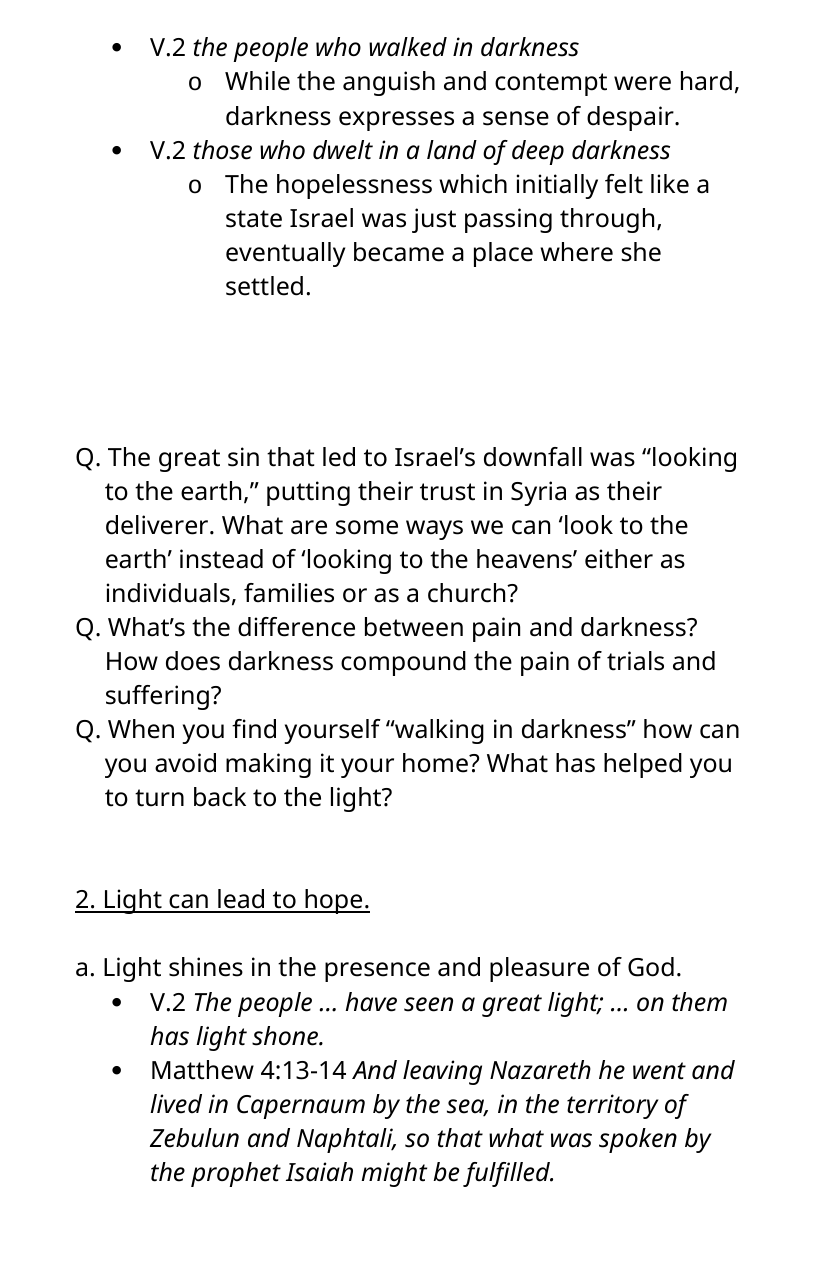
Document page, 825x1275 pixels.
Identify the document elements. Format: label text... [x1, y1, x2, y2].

text a. Light shines in the presence and pleasure of God. [75, 950, 750, 984]
text 2. Light can lead to hope. [75, 882, 750, 916]
list V.2 The people … have seen a great light; … on them has light shone. [112, 984, 750, 1052]
list V.2 the people who walked in darkness [112, 30, 750, 64]
text Q. The great sin that led to Israel’s downfall was “looking to the earth,” putting their trust in Syria as their deliverer. What are some ways we can ‘look to the earth’ instead of ‘looking to the heavens’ either as individuals, families or as a church? [75, 439, 750, 609]
list While the anguish and contempt were hard, darkness expresses a sense of despair. [187, 64, 750, 132]
list The hopelessness which initially felt like a state Israel was just passing through, eventually became a place where she settled. [187, 166, 750, 303]
list Matthew 4:13-14 And leaving Nazareth he went and lived in Capernaum by the sea, in the territory of Zebulun and Naphtali, so that what was spoken by the prophet Isaiah might be fulfilled. [112, 1052, 750, 1188]
text Q. What’s the difference between pain and darkness? How does darkness compound the pain of trials and suffering? [75, 609, 750, 712]
list V.2 those who dwelt in a land of deep darkness [112, 132, 750, 166]
text Q. When you find yourself “walking in darkness” how can you avoid making it your home? What has helped you to turn back to the light? [75, 712, 750, 814]
